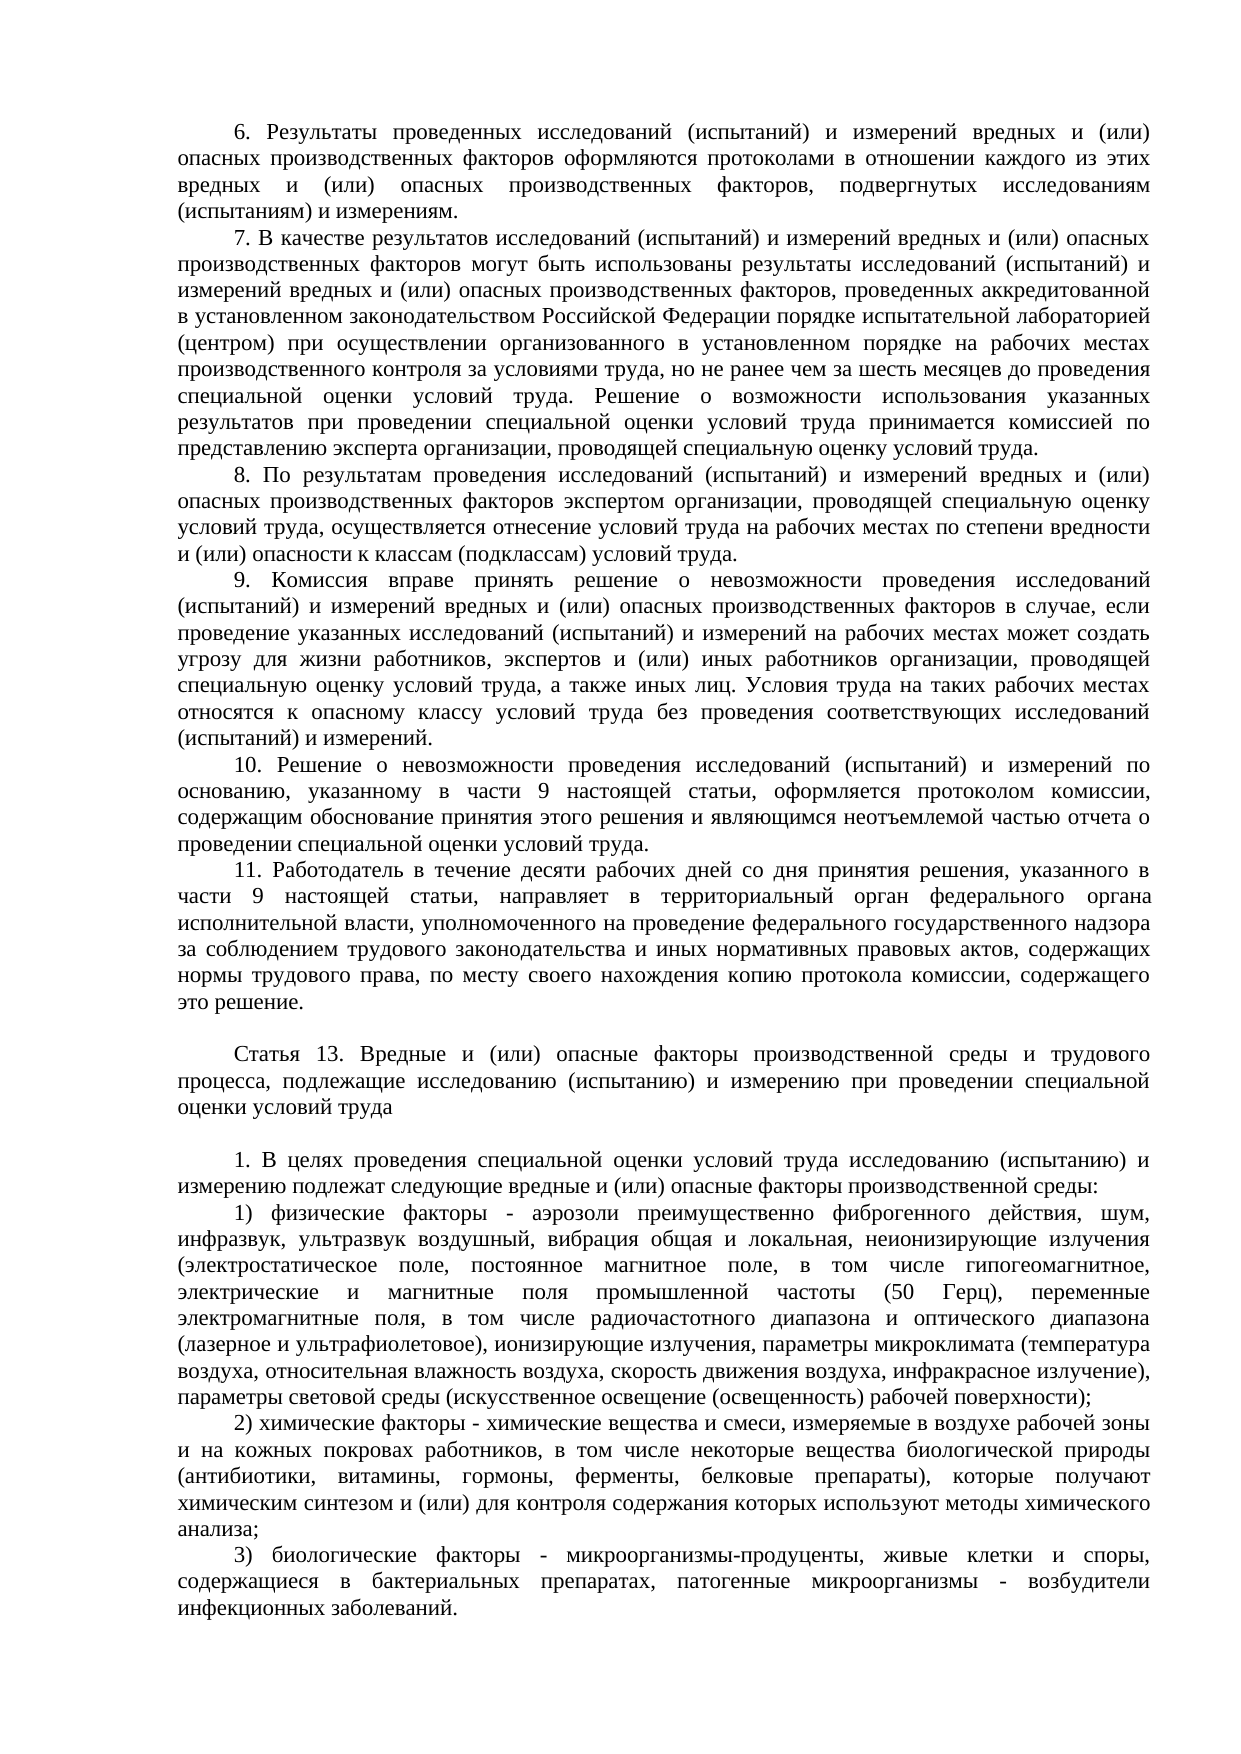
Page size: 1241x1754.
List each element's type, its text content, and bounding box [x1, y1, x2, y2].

text 7. В качестве результатов исследований (испытаний) и измерений вредных и (или) опасных производственных факторов могут быть использованы результаты исследований (испытаний) и измерений вредных и (или) опасных производственных факторов, проведенных аккредитованной в установленном законодательством Российской Федерации порядке испытательной лабораторией (центром) при осуществлении организованного в установленном порядке на рабочих местах производственного контроля за условиями труда, но не ранее чем за шесть месяцев до проведения специальной оценки условий труда. Решение о возможности использования указанных результатов при проведении специальной оценки условий труда принимается комиссией по представлению эксперта организации, проводящей специальную оценку условий труда. [177, 223, 1152, 461]
text 11. Работодатель в течение десяти рабочих дней со дня принятия решения, указанного в части 9 настоящей статьи, направляет в территориальный орган федерального органа исполнительной власти, уполномоченного на проведение федерального государственного надзора за соблюдением трудового законодательства и иных нормативных правовых актов, содержащих нормы трудового права, по месту своего нахождения копию протокола комиссии, содержащего это решение. [177, 856, 1152, 1014]
text 3) биологические факторы - микроорганизмы-продуценты, живые клетки и споры, содержащиеся в бактериальных препаратах, патогенные микроорганизмы - возбудители инфекционных заболеваний. [177, 1541, 1152, 1620]
text 2) химические факторы - химические вещества и смеси, измеряемые в воздухе рабочей зоны и на кожных покровах работников, в том числе некоторые вещества биологической природы (антибиотики, витамины, гормоны, ферменты, белковые препараты), которые получают химическим синтезом и (или) для контроля содержания которых используют методы химического анализа; [177, 1409, 1152, 1541]
text Статья 13. Вредные и (или) опасные факторы производственной среды и трудового процесса, подлежащие исследованию (испытанию) и измерению при проведении специальной оценки условий труда [177, 1041, 1152, 1119]
text 1. В целях проведения специальной оценки условий труда исследованию (испытанию) и измерению подлежат следующие вредные и (или) опасные факторы производственной среды: [177, 1146, 1152, 1199]
text 6. Результаты проведенных исследований (испытаний) и измерений вредных и (или) опасных производственных факторов оформляются протоколами в отношении каждого из этих вредных и (или) опасных производственных факторов, подвергнутых исследованиям (испытаниям) и измерениям. [177, 118, 1152, 223]
text 10. Решение о невозможности проведения исследований (испытаний) и измерений по основанию, указанному в части 9 настоящей статьи, оформляется протоколом комиссии, содержащим обоснование принятия этого решения и являющимся неотъемлемой частью отчета о проведении специальной оценки условий труда. [177, 751, 1152, 856]
text 1) физические факторы - аэрозоли преимущественно фиброгенного действия, шум, инфразвук, ультразвук воздушный, вибрация общая и локальная, неионизирующие излучения (электростатическое поле, постоянное магнитное поле, в том числе гипогеомагнитное, электрические и магнитные поля промышленной частоты (50 Герц), переменные электромагнитные поля, в том числе радиочастотного диапазона и оптического диапазона (лазерное и ультрафиолетовое), ионизирующие излучения, параметры микроклимата (температура воздуха, относительная влажность воздуха, скорость движения воздуха, инфракрасное излучение), параметры световой среды (искусственное освещение (освещенность) рабочей поверхности); [177, 1199, 1152, 1409]
text 8. По результатам проведения исследований (испытаний) и измерений вредных и (или) опасных производственных факторов экспертом организации, проводящей специальную оценку условий труда, осуществляется отнесение условий труда на рабочих местах по степени вредности и (или) опасности к классам (подклассам) условий труда. [177, 461, 1152, 566]
text 9. Комиссия вправе принять решение о невозможности проведения исследований (испытаний) и измерений вредных и (или) опасных производственных факторов в случае, если проведение указанных исследований (испытаний) и измерений на рабочих местах может создать угрозу для жизни работников, экспертов и (или) иных работников организации, проводящей специальную оценку условий труда, а также иных лиц. Условия труда на таких рабочих местах относятся к опасному классу условий труда без проведения соответствующих исследований (испытаний) и измерений. [177, 566, 1152, 751]
